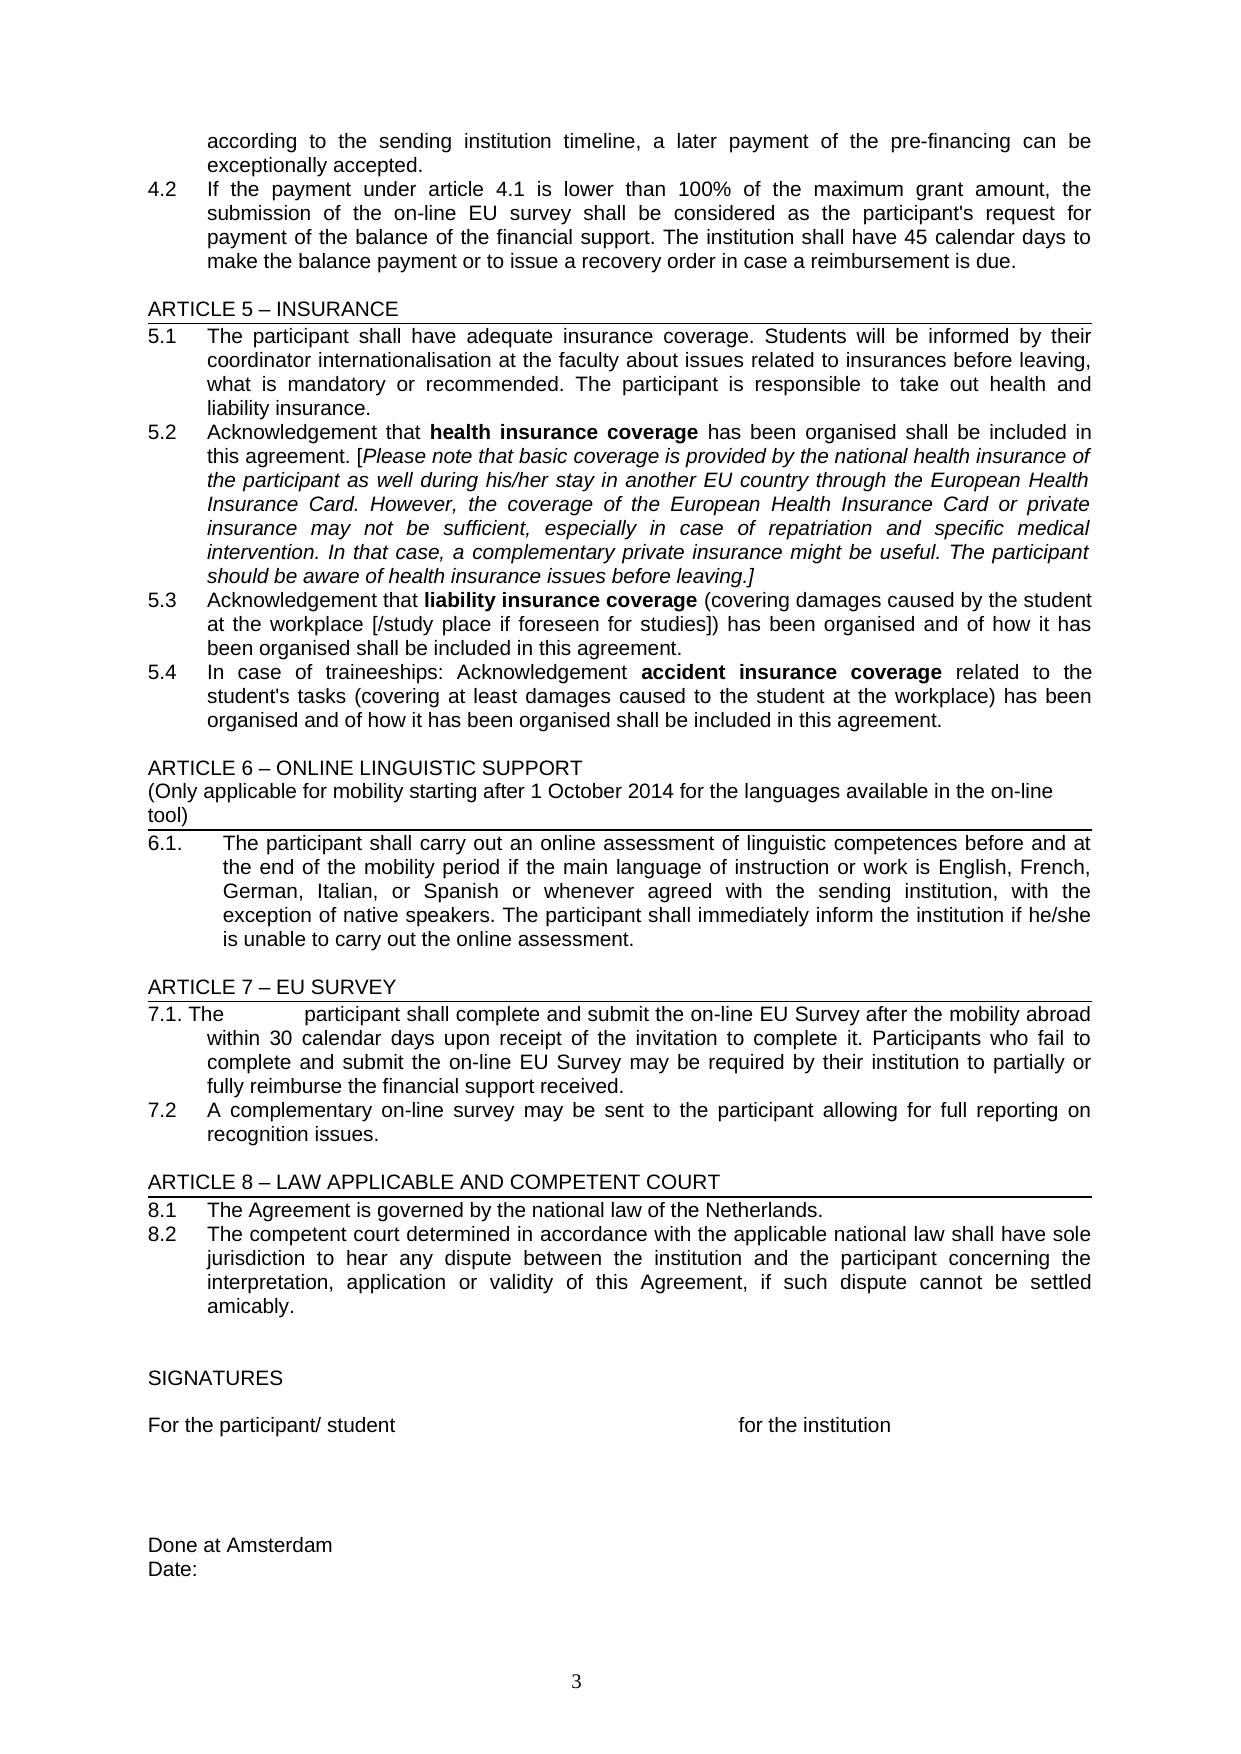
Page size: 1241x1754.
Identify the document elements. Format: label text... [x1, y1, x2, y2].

text For the participant/ student for the institution [148, 1413, 1092, 1437]
text 7.2 A complementary on-line survey may be sent to the participant allowing for full reporting on recognition issues. [148, 1098, 1092, 1146]
text ARTICLE 8 – LAW APPLICABLE AND COMPETENT COURT [148, 1170, 1092, 1196]
text SIGNATURES [148, 1365, 1092, 1389]
text (Only applicable for mobility starting after 1 October 2014 for the languages available in the on-line tool) [148, 779, 1092, 829]
text 8.1 The Agreement is governed by the national law of the Netherlands. [148, 1198, 1092, 1222]
text 5.3 Acknowledgement that liability insurance coverage (covering damages caused by the student at the workplace [/study place if foreseen for studies]) has been organised and of how it has been organised shall be included in this agreement. [148, 588, 1092, 659]
text ARTICLE 5 – INSURANCE [148, 296, 1092, 323]
text 5.4 In case of traineeships: Acknowledgement accident insurance coverage related to the student's tasks (covering at least damages caused to the student at the workplace) has been organised and of how it has been organised shall be included in this agreement. [148, 659, 1092, 731]
text 7.1. The participant shall complete and submit the on-line EU Survey after the mobility abroad within 30 calendar days upon receipt of the invitation to complete it. Participants who fail to complete and submit the on-line EU Survey may be required by their institution to partially or fully reimburse the financial support received. [148, 1002, 1092, 1098]
text Done at Amsterdam [148, 1533, 1092, 1557]
text ARTICLE 7 – EU SURVEY [148, 974, 1092, 1001]
text 8.2 The competent court determined in accordance with the applicable national law shall have sole jurisdiction to hear any dispute between the institution and the participant concerning the interpretation, application or validity of this Agreement, if such dispute cannot be settled amicably. [148, 1222, 1092, 1317]
text Date: [148, 1557, 1092, 1581]
text ARTICLE 6 – ONLINE LINGUISTIC SUPPORT [148, 755, 1092, 779]
text 5.1 The participant shall have adequate insurance coverage. Students will be informed by their coordinator internationalisation at the faculty about issues related to insurances before leaving, what is mandatory or recommended. The participant is responsible to take out health and liability insurance. [148, 324, 1092, 420]
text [148, 129, 1092, 177]
text 5.2 Acknowledgement that health insurance coverage has been organised shall be included in this agreement. [Please note that basic coverage is provided by the national health insurance of the participant as well during his/her stay in another EU country through the European Health Insurance Card. However, the coverage of the European Health Insurance Card or private insurance may not be sufficient, especially in case of repatriation and specific medical intervention. In that case, a complementary private insurance might be useful. The participant should be aware of health insurance issues before leaving.] [148, 420, 1092, 588]
text 6.1. The participant shall carry out an online assessment of linguistic competences before and at the end of the mobility period if the main language of instruction or work is English, French, German, Italian, or Spanish or whenever agreed with the sending institution, with the exception of native speakers. The participant shall immediately inform the institution if he/she is unable to carry out the online assessment. [148, 831, 1092, 951]
text 4.2 If the payment under article 4.1 is lower than 100% of the maximum grant amount, the submission of the on-line EU survey shall be considered as the participant's request for payment of the balance of the financial support. The institution shall have 45 calendar days to make the balance payment or to issue a recovery order in case a reimbursement is due. [148, 177, 1092, 272]
